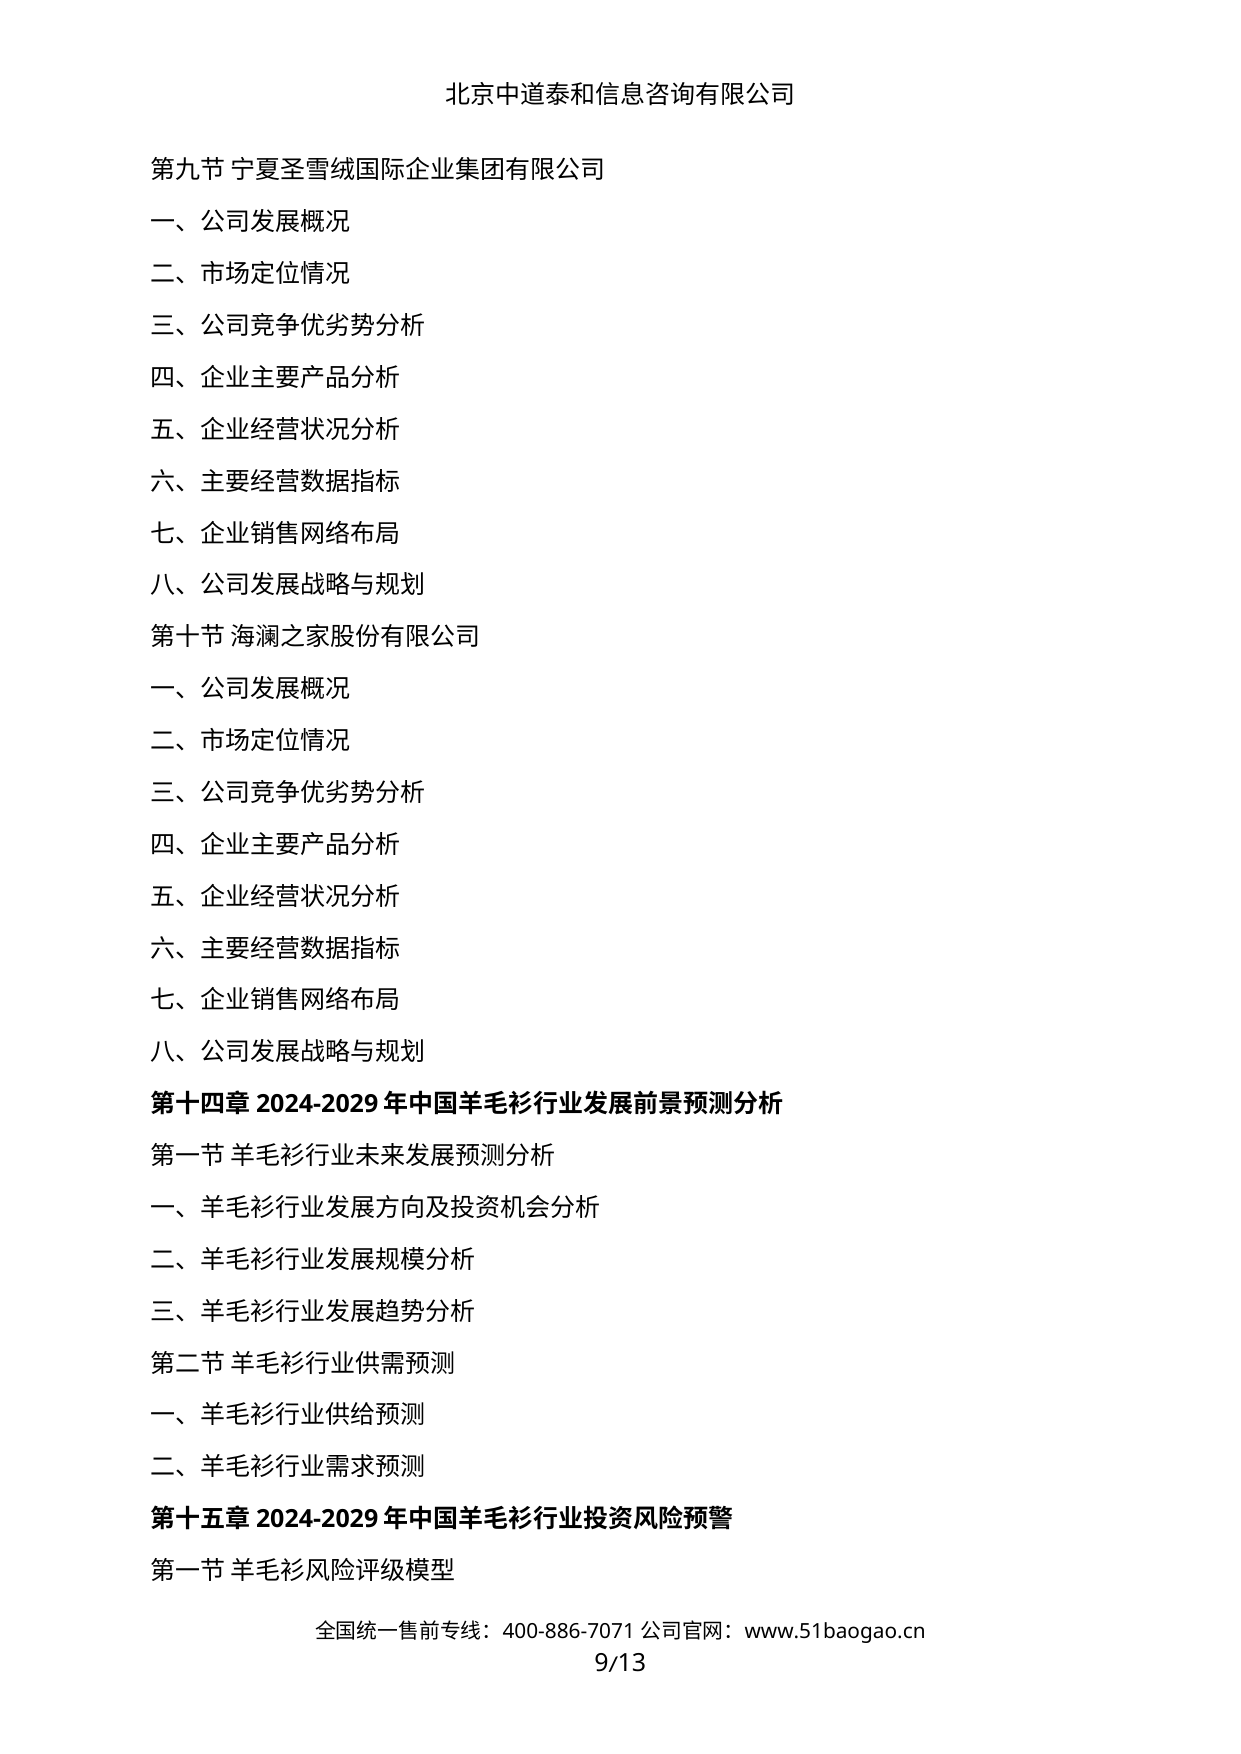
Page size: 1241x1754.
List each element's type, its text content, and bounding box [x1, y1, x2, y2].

text 第一节 羊毛衫行业未来发展预测分析 [150, 1136, 1090, 1172]
text 八、公司发展战略与规划 [150, 1032, 1090, 1068]
text 第九节 宁夏圣雪绒国际企业集团有限公司 [150, 150, 1090, 186]
text 二、羊毛衫行业发展规模分析 [150, 1239, 1090, 1276]
text 八、公司发展战略与规划 [150, 565, 1090, 601]
text 第十节 海澜之家股份有限公司 [150, 617, 1090, 653]
text 五、企业经营状况分析 [150, 876, 1090, 912]
text 第二节 羊毛衫行业供需预测 [150, 1343, 1090, 1379]
text 七、企业销售网络布局 [150, 513, 1090, 549]
text 三、公司竞争优劣势分析 [150, 306, 1090, 342]
text 二、市场定位情况 [150, 721, 1090, 757]
text 一、公司发展概况 [150, 669, 1090, 705]
text 第十五章 2024-2029年中国羊毛衫行业投资风险预警 [150, 1499, 1090, 1535]
text 二、市场定位情况 [150, 254, 1090, 290]
text 五、企业经营状况分析 [150, 409, 1090, 446]
text 一、公司发展概况 [150, 202, 1090, 238]
text 一、羊毛衫行业供给预测 [150, 1395, 1090, 1431]
text 第十四章 2024-2029年中国羊毛衫行业发展前景预测分析 [150, 1084, 1090, 1120]
text 三、公司竞争优劣势分析 [150, 772, 1090, 809]
text 六、主要经营数据指标 [150, 928, 1090, 964]
text 四、企业主要产品分析 [150, 824, 1090, 861]
text 七、企业销售网络布局 [150, 980, 1090, 1016]
text 一、羊毛衫行业发展方向及投资机会分析 [150, 1187, 1090, 1224]
text 第一节 羊毛衫风险评级模型 [150, 1551, 1090, 1587]
text 三、羊毛衫行业发展趋势分析 [150, 1291, 1090, 1327]
text 四、企业主要产品分析 [150, 357, 1090, 394]
text 二、羊毛衫行业需求预测 [150, 1447, 1090, 1483]
text 六、主要经营数据指标 [150, 461, 1090, 497]
